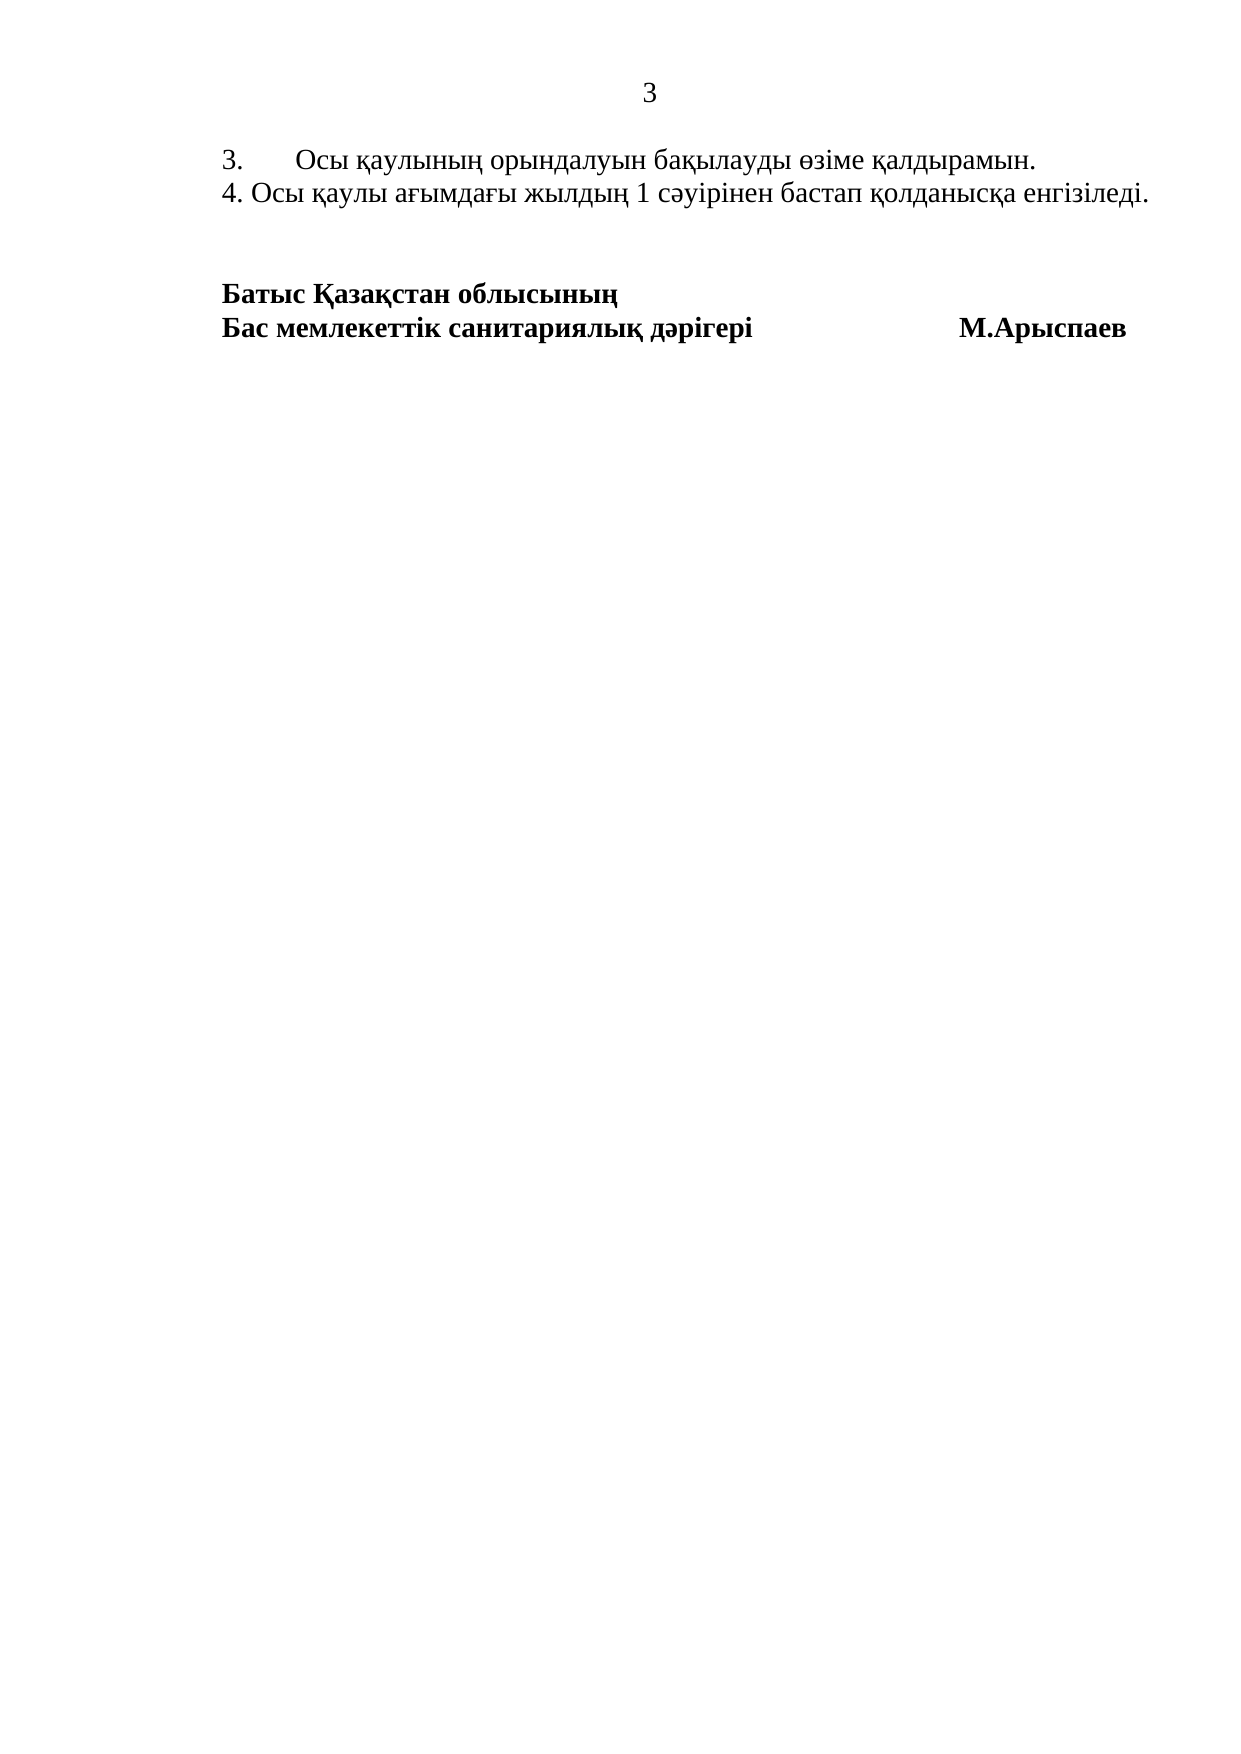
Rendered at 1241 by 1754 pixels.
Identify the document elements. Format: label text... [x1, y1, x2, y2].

text 3. Осы қаулының орындалуын бақылауды өзіме қалдырамын. [148, 142, 1152, 176]
text 4. Осы қаулы ағымдағы жылдың 1 сәуірінен бастап қолданысқа енгізіледі. [148, 176, 1152, 209]
text Батыс Қазақстан облысының [148, 276, 1152, 310]
text Бас мемлекеттік санитариялық дәрігері М.Арыспаев [148, 310, 1152, 408]
